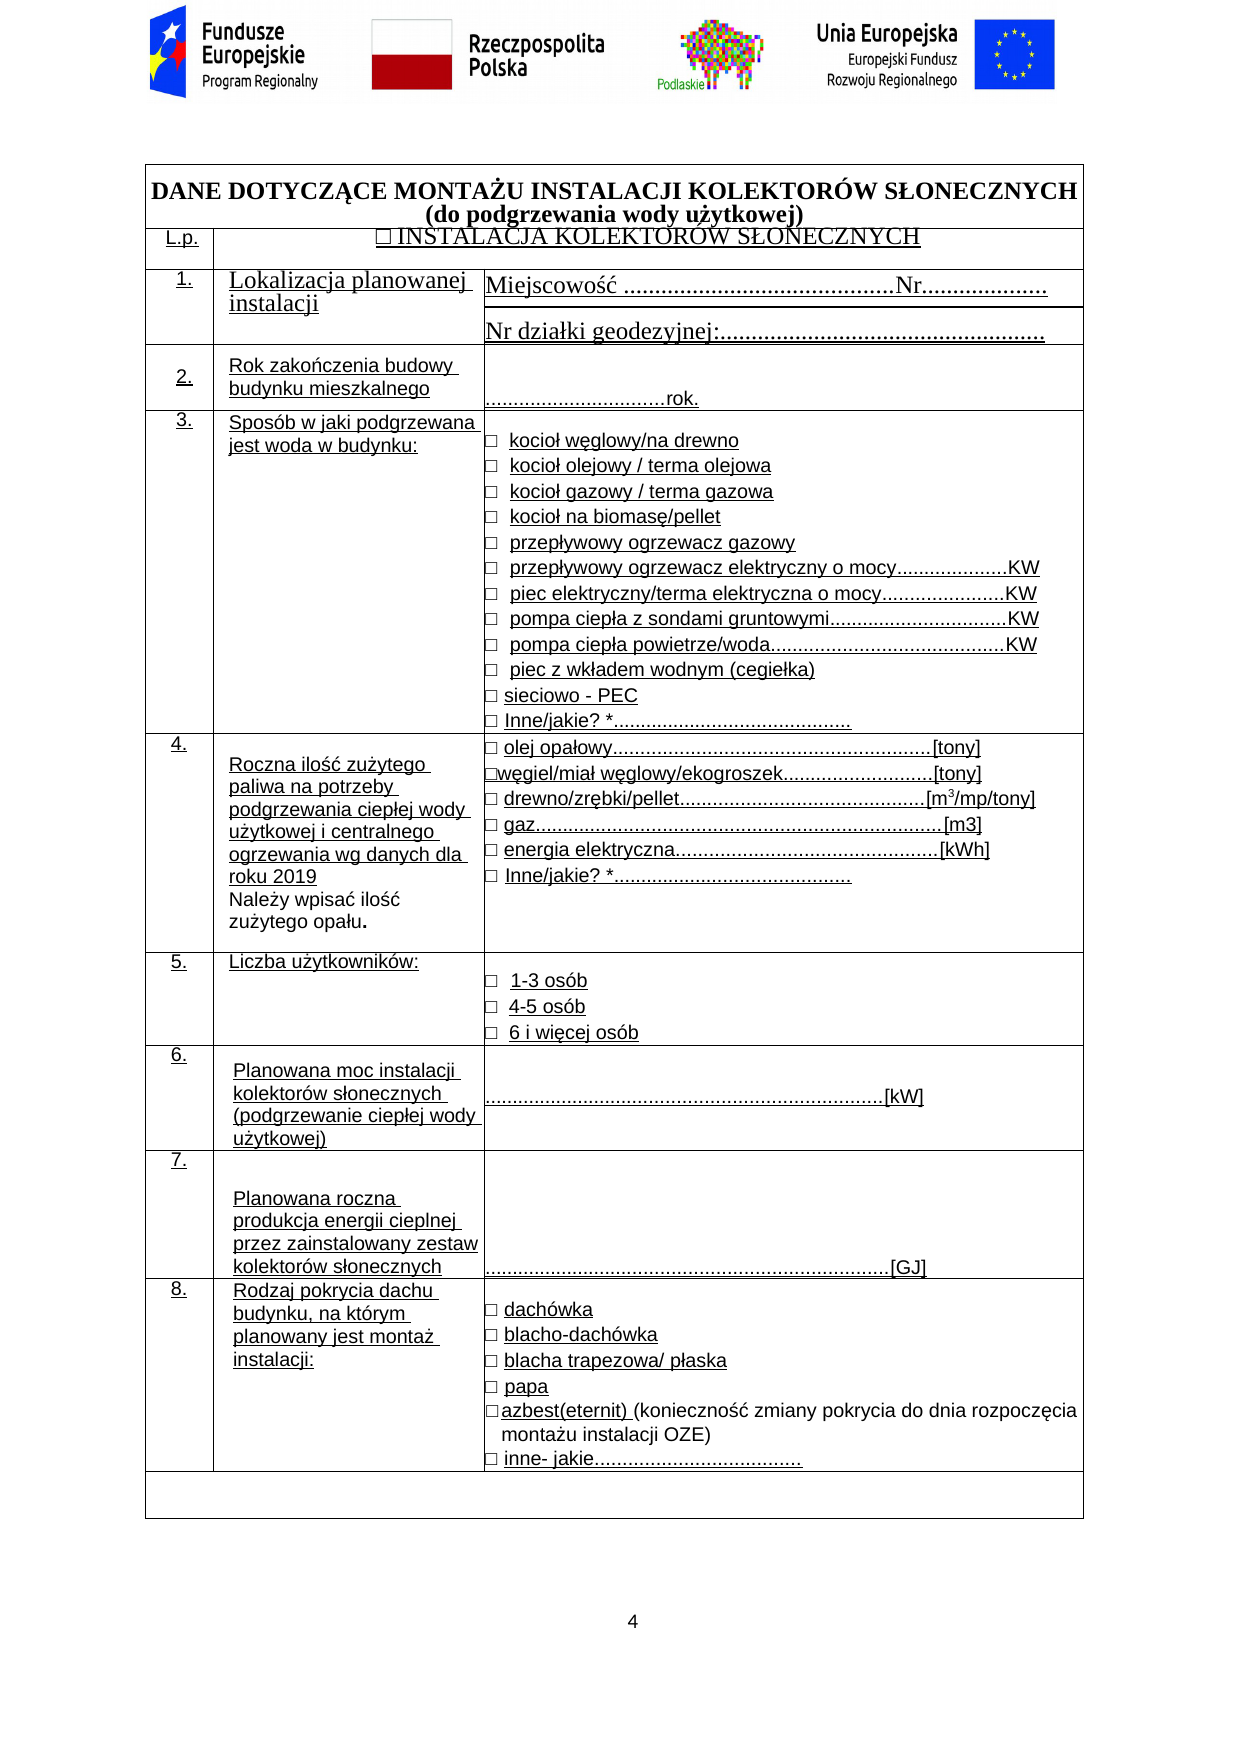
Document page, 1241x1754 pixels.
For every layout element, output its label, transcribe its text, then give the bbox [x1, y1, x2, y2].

table_cell Rodzaj pokrycia dachu budynku, na którym planowany jest montaż instalacji: [214, 1279, 484, 1471]
table_header DANE DOTYCZĄCE MONTAŻU INSTALACJI KOLEKTORÓW SŁONECZNYCH (do podgrzewania wody użytkowej) [146, 165, 1083, 228]
table_cell 1. [146, 270, 213, 343]
table_cell Planowana moc instalacji kolektorów słonecznych (podgrzewanie ciepłej wody użytkowej) [214, 1046, 484, 1150]
table_cell Roczna ilość zużytego paliwa na potrzeby podgrzewania ciepłej wody użytkowej i centralnego ogrzewania wg danych dla roku 2019 Należy wpisać ilość zużytego opału. [214, 734, 484, 952]
table_cell 5. [146, 953, 213, 1044]
table_cell 7. [146, 1151, 213, 1278]
table_cell [GJ] [485, 1151, 1083, 1278]
table_cell Nr działki geodezyjnej: [485, 308, 1083, 343]
table_cell [kW] [485, 1046, 1083, 1150]
table_cell Planowana roczna produkcja energii cieplnej przez zainstalowany zestaw kolektorów słonecznych [214, 1151, 484, 1278]
table_cell 8. [146, 1279, 213, 1471]
table_cell dachówka blacho-dachówka blacha trapezowa/ płaska papa azbest(eternit) (konieczność zmiany pokrycia do dnia rozpoczęcia montażu instalacji OZE) inne- jakie [485, 1279, 1083, 1471]
table_cell Sposób w jaki podgrzewana jest woda w budynku: [214, 411, 484, 733]
table_cell olej opałowy [tony] □węgiel/miał węglowy/ekogroszek [tony] drewno/zrębki/pellet [m3/mp/tony] gaz [m3] energia elektryczna [kWh] Inne/jakie? * [485, 734, 1083, 952]
table_cell Miejscowość Nr [485, 270, 1083, 306]
table_cell □ INSTALACJA KOLEKTORÓW SŁONECZNYCH [214, 229, 1083, 268]
table_cell 4. [146, 734, 213, 952]
table_cell L.p. [146, 229, 213, 268]
table_cell 2. [146, 345, 213, 410]
table_cell 3. [146, 411, 213, 733]
table_cell Liczba użytkowników: [214, 953, 484, 1044]
table_cell 1-3 osób 4-5 osób 6 i więcej osób [485, 953, 1083, 1044]
table_cell Rok zakończenia budowy budynku mieszkalnego [214, 345, 484, 410]
table_cell Lokalizacja planowanej instalacji [214, 270, 484, 343]
table_cell 6. [146, 1046, 213, 1150]
table_cell kocioł węglowy/na drewno kocioł olejowy / terma olejowa kocioł gazowy / terma gazowa kocioł na biomasę/pellet przepływowy ogrzewacz gazowy przepływowy ogrzewacz elektryczny o mocy KW piec elektryczny/terma elektryczna o mocy KW pompa ciepła z sondami gruntowymi KW pompa ciepła powietrze/woda KW piec z wkładem wodnym (cegiełka) sieciowo - PEC Inne/jakie? * [485, 411, 1083, 733]
table_cell rok. [485, 345, 1083, 410]
table_cell [146, 1472, 1083, 1518]
